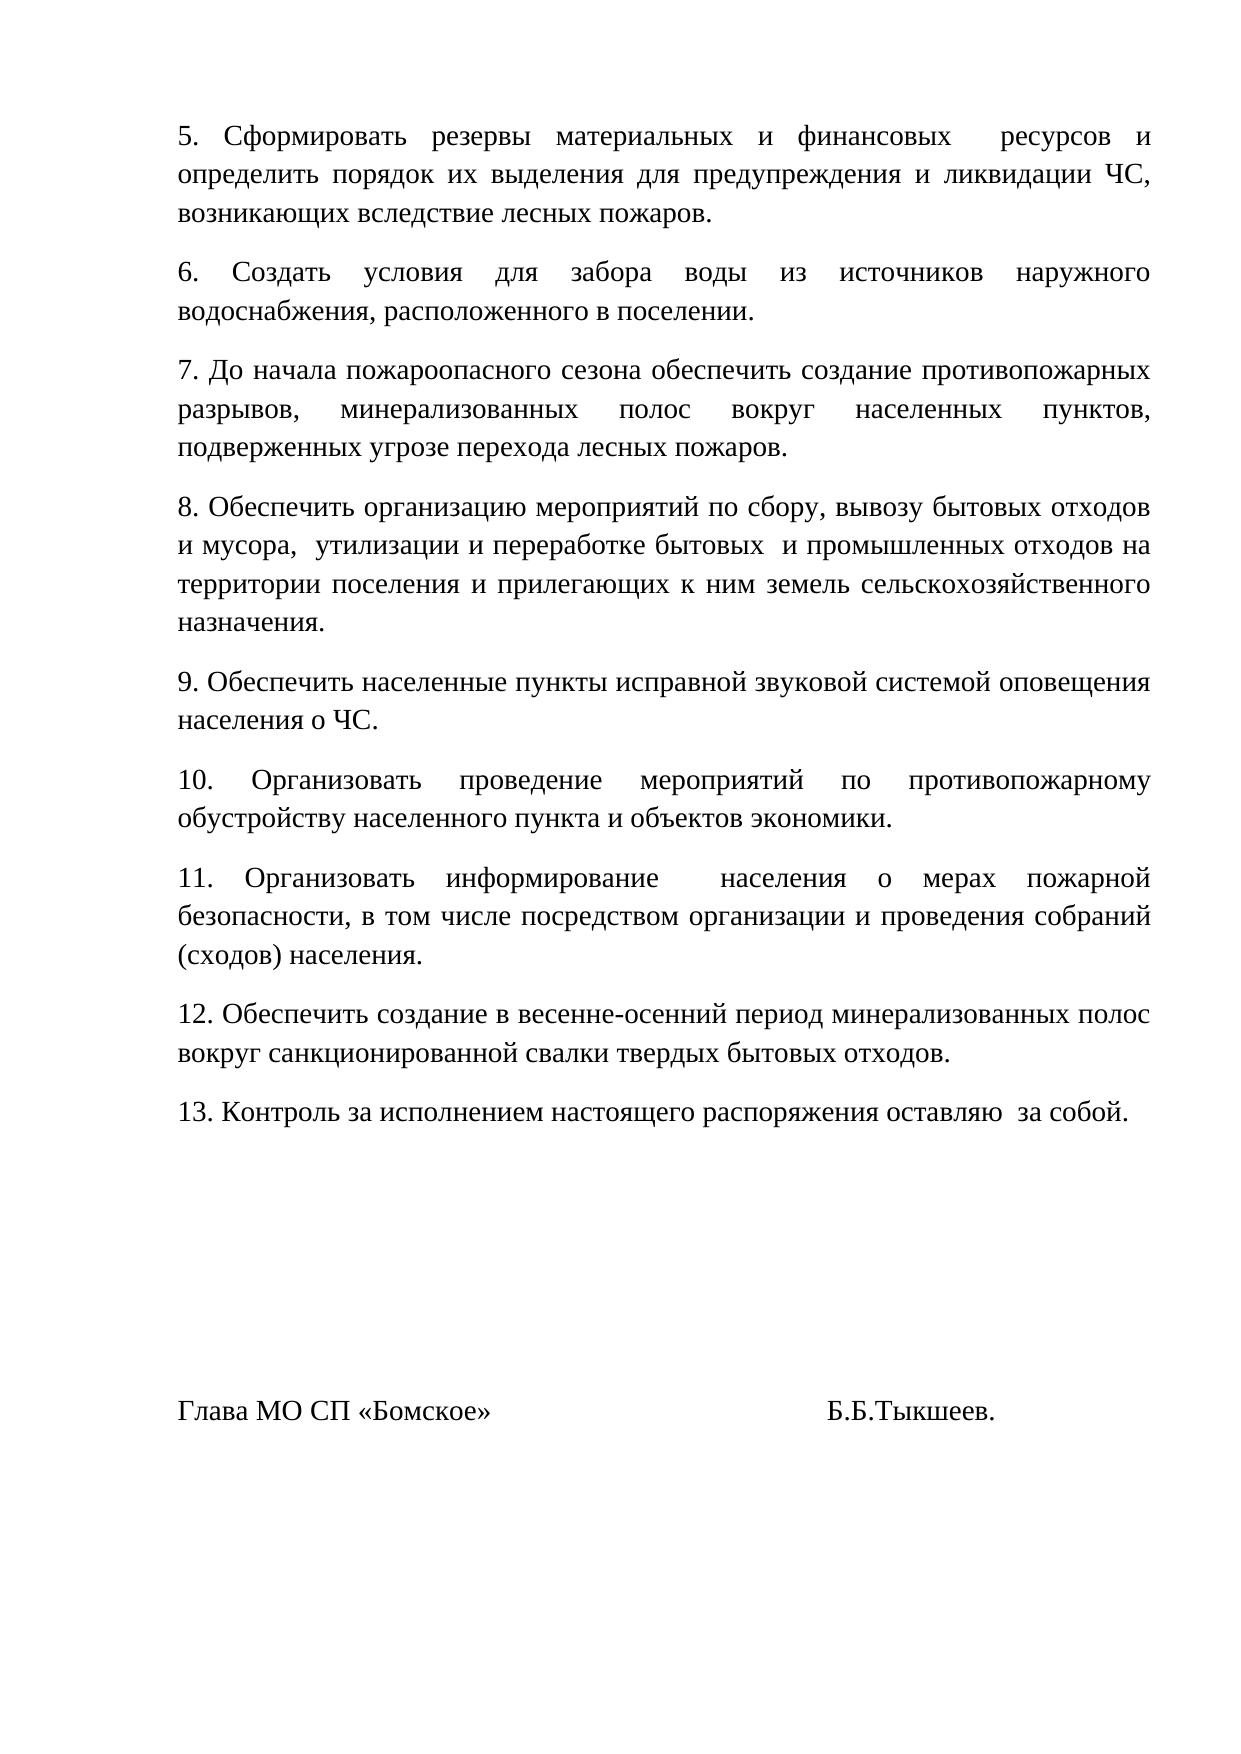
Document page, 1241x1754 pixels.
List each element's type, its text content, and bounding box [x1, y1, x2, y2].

text 10. Организовать проведение мероприятий по противопожарному обустройству населенного пункта и объектов экономики. [177, 762, 1152, 834]
text 7. До начала пожароопасного сезона обеспечить создание противопожарных разрывов, минерализованных полос вокруг населенных пунктов, подверженных угрозе перехода лесных пожаров. [177, 352, 1152, 463]
text 6. Создать условия для забора воды из источников наружного водоснабжения, расположенного в поселении. [177, 254, 1152, 327]
text 8. Обеспечить организацию мероприятий по сбору, вывозу бытовых отходов и мусора, утилизации и переработке бытовых и промышленных отходов на территории поселения и прилегающих к ним земель сельскохозяйственного назначения. [177, 489, 1152, 638]
text 13. Контроль за исполнением настоящего распоряжения оставляю за собой. [177, 1094, 1152, 1128]
text Глава МО СП «Бомское» Б.Б.Тыкшеев. [177, 1393, 1152, 1427]
text 11. Организовать информирование населения о мерах пожарной безопасности, в том числе посредством организации и проведения собраний (сходов) населения. [177, 860, 1152, 970]
text 12. Обеспечить создание в весенне-осенний период минерализованных полос вокруг санкционированной свалки твердых бытовых отходов. [177, 996, 1152, 1068]
text 5. Сформировать резервы материальных и финансовых ресурсов и определить порядок их выделения для предупреждения и ликвидации ЧС, возникающих вследствие лесных пожаров. [177, 118, 1152, 229]
text 9. Обеспечить населенные пункты исправной звуковой системой оповещения населения о ЧС. [177, 664, 1152, 736]
